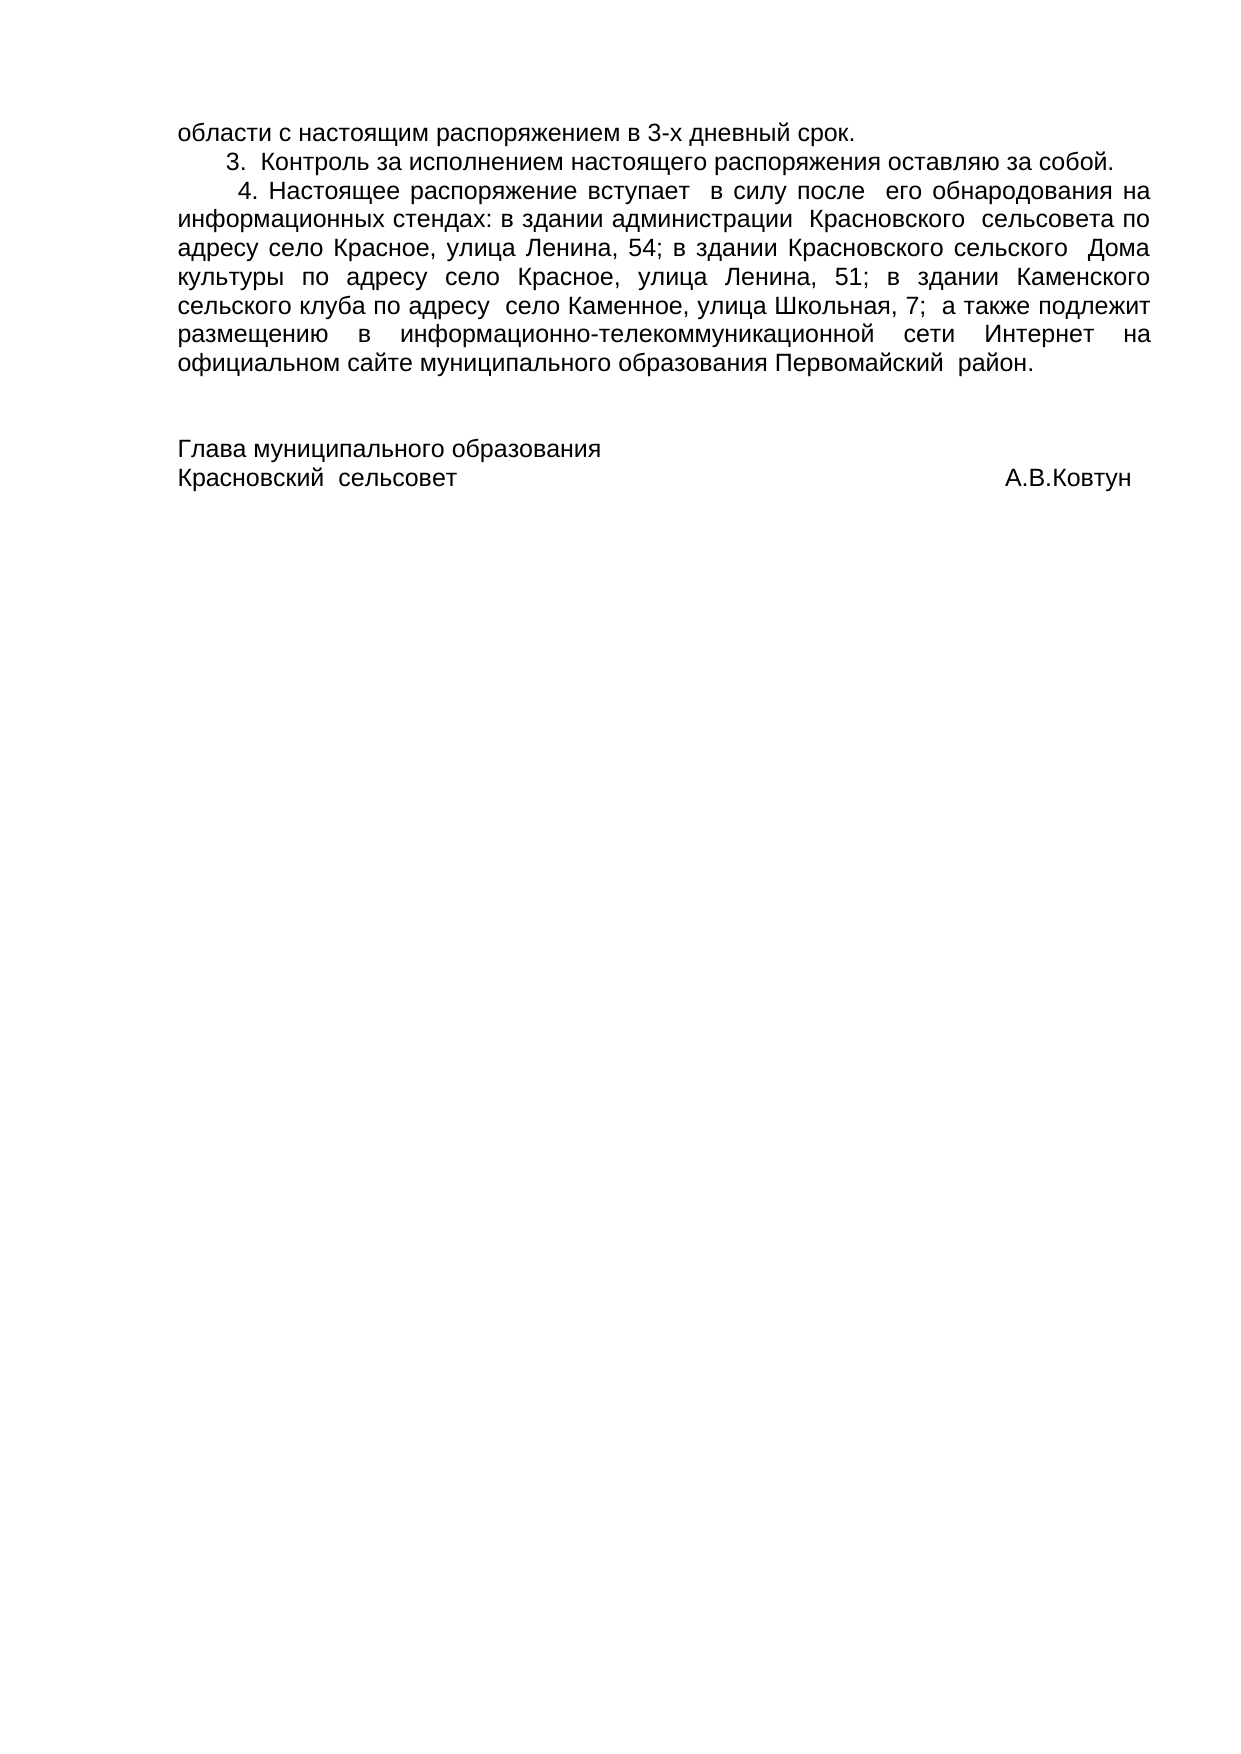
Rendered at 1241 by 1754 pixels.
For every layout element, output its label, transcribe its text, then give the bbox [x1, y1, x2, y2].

text Глава муниципального образования [177, 434, 1152, 463]
text 4. Настоящее распоряжение вступает в силу после его обнародования на информационных стендах: в здании администрации Красновского сельсовета по адресу село Красное, улица Ленина, 54; в здании Красновского сельского Дома культуры по адресу село Красное, улица Ленина, 51; в здании Каменского сельского клуба по адресу село Каменное, улица Школьная, 7; а также подлежит размещению в информационно-телекоммуникационной сети Интернет на официальном сайте муниципального образования Первомайский район. [177, 176, 1152, 377]
text Красновский сельсовет А.В.Ковтун [177, 463, 1152, 492]
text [177, 118, 1152, 147]
text 3. Контроль за исполнением настоящего распоряжения оставляю за собой. [177, 147, 1152, 176]
